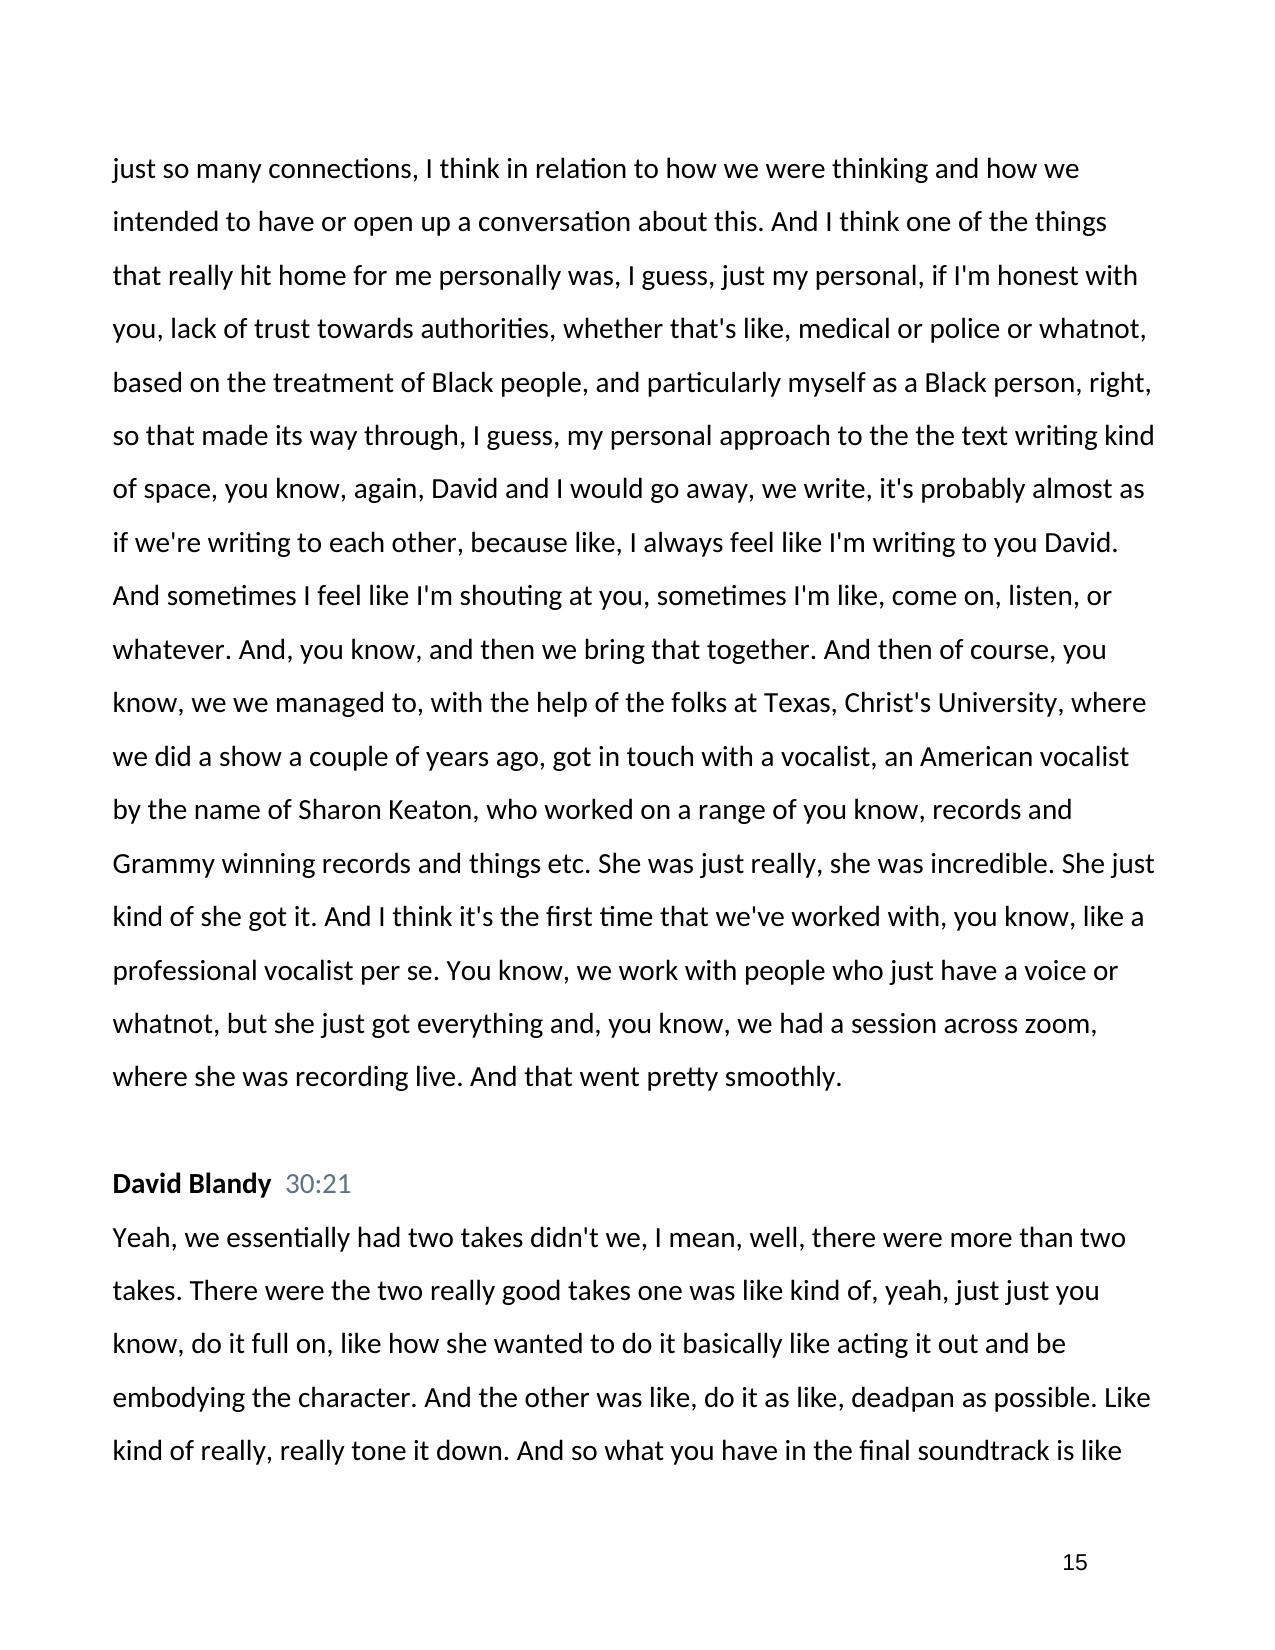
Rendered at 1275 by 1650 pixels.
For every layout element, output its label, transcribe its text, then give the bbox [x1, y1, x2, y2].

text David Blandy 30:21 [112, 1165, 1162, 1201]
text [112, 150, 1162, 1094]
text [112, 1219, 1162, 1468]
